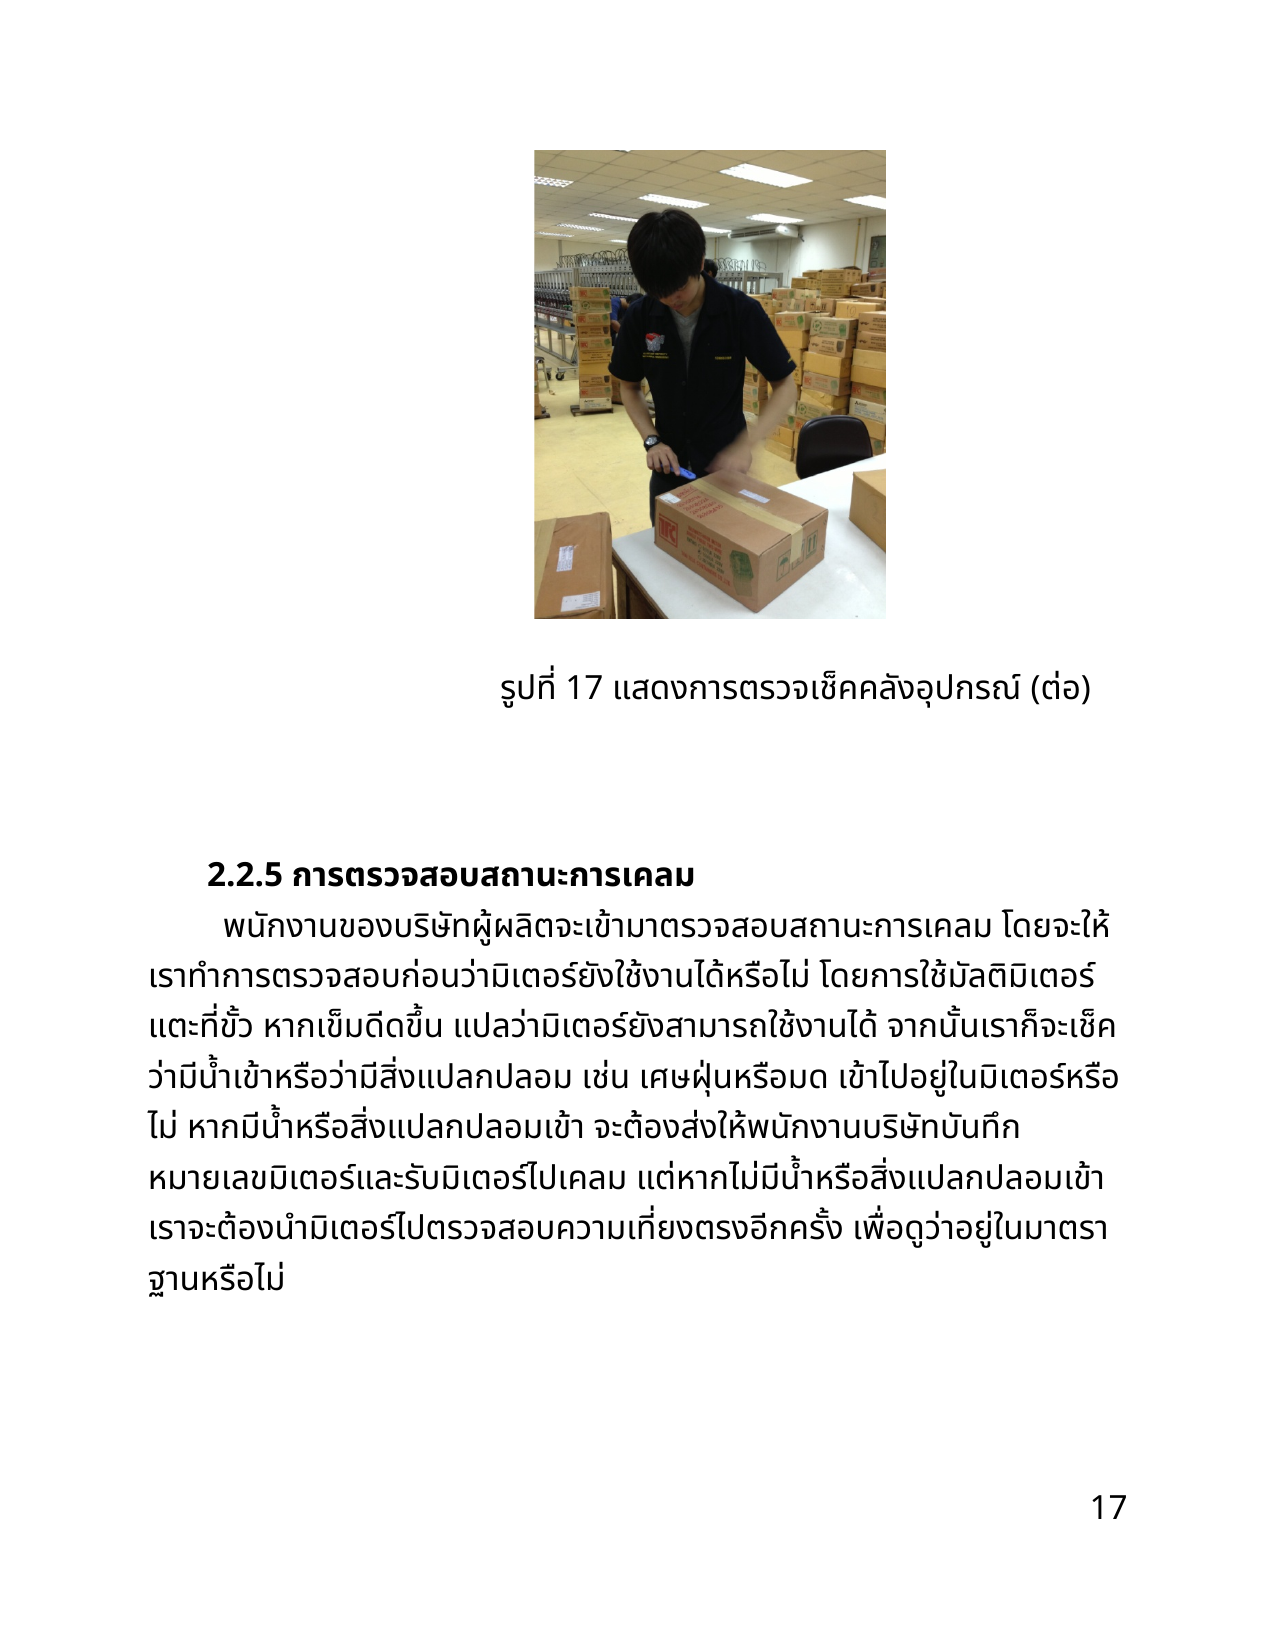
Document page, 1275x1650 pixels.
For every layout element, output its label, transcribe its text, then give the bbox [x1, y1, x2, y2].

text รูปที่ 17 แสดงการตรวจเช็คคลังอุปกรณ์ (ต่อ) [148, 664, 1127, 715]
picture [534, 150, 886, 619]
text 2.2.5 การตรวจสอบสถานะการเคลม [148, 851, 1127, 902]
text พนักงานของบริษัทผู้ผลิตจะเข้ามาตรวจสอบสถานะการเคลม โดยจะให้เราทำการตรวจสอบก่อนว่ามิเตอร์ยังใช้งานได้หรือไม่ โดยการใช้มัลติมิเตอร์แตะที่ขั้ว หากเข็มดีดขึ้น แปลว่ามิเตอร์ยังสามารถใช้งานได้ จากนั้นเราก็จะเช็คว่ามีน้ำเข้าหรือว่ามีสิ่งแปลกปลอม เช่น เศษฝุ่นหรือมด เข้าไปอยู่ในมิเตอร์หรือไม่ หากมีน้ำหรือสิ่งแปลกปลอมเข้า จะต้องส่งให้พนักงานบริษัทบันทึกหมายเลขมิเตอร์และรับมิเตอร์ไปเคลม แต่หากไม่มีน้ำหรือสิ่งแปลกปลอมเข้า เราจะต้องนำมิเตอร์ไปตรวจสอบความเที่ยงตรงอีกครั้ง เพื่อดูว่าอยู่ในมาตราฐานหรือไม่ [148, 902, 1127, 1305]
